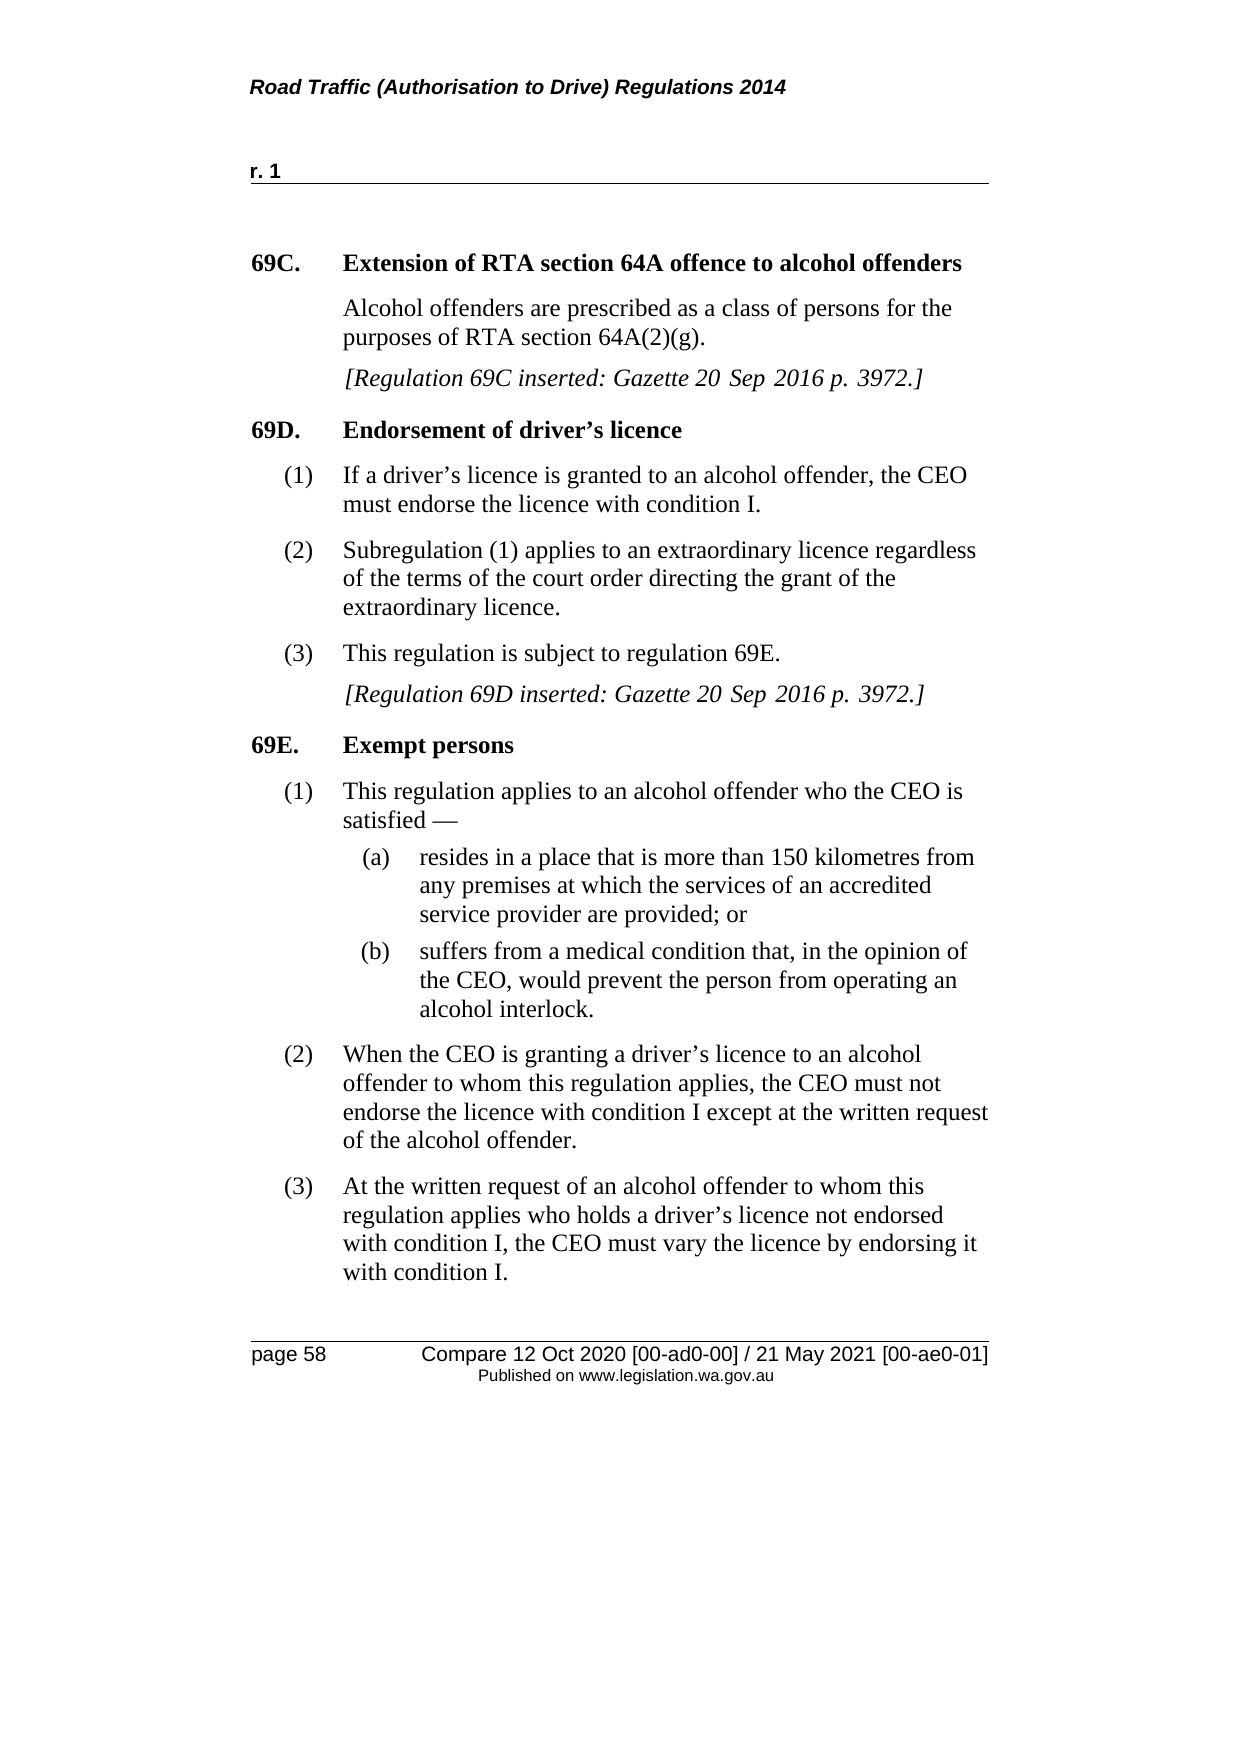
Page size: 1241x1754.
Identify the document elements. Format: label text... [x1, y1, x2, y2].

text (1) If a driver’s licence is granted to an alcohol offender, the CEO must endorse the licence with condition I. [251, 461, 989, 518]
subtitle 69C. Extension of RTA section 64A offence to alcohol offenders [251, 248, 989, 277]
text (a) resides in a place that is more than 150 kilometres from any premises at which the services of an accredited service provider are provided; or [251, 842, 989, 928]
text (1) This regulation applies to an alcohol offender who the CEO is satisfied — [251, 776, 989, 833]
text (2) When the CEO is granting a driver’s licence to an alcohol offender to whom this regulation applies, the CEO must not endorse the licence with condition I except at the written request of the alcohol offender. [251, 1039, 989, 1154]
text (b) suffers from a medical condition that, in the opinion of the CEO, would prevent the person from operating an alcohol interlock. [251, 936, 989, 1023]
text (2) Subregulation (1) applies to an extraordinary licence regardless of the terms of the court order directing the grant of the extraordinary licence. [251, 535, 989, 621]
subtitle 69E. Exempt persons [251, 731, 989, 759]
text [Regulation 69C inserted: Gazette 20 Sep 2016 p. 3972.] [251, 363, 989, 392]
text (3) This regulation is subject to regulation 69E. [251, 638, 989, 666]
text [Regulation 69D inserted: Gazette 20 Sep 2016 p. 3972.] [251, 679, 989, 708]
text (3) At the written request of an alcohol offender to whom this regulation applies who holds a driver’s licence not endorsed with condition I, the CEO must vary the licence by endorsing it with condition I. [251, 1171, 989, 1286]
text Alcohol offenders are prescribed as a class of persons for the purposes of RTA section 64A(2)(g). [251, 293, 989, 351]
subtitle 69D. Endorsement of driver’s licence [251, 415, 989, 444]
